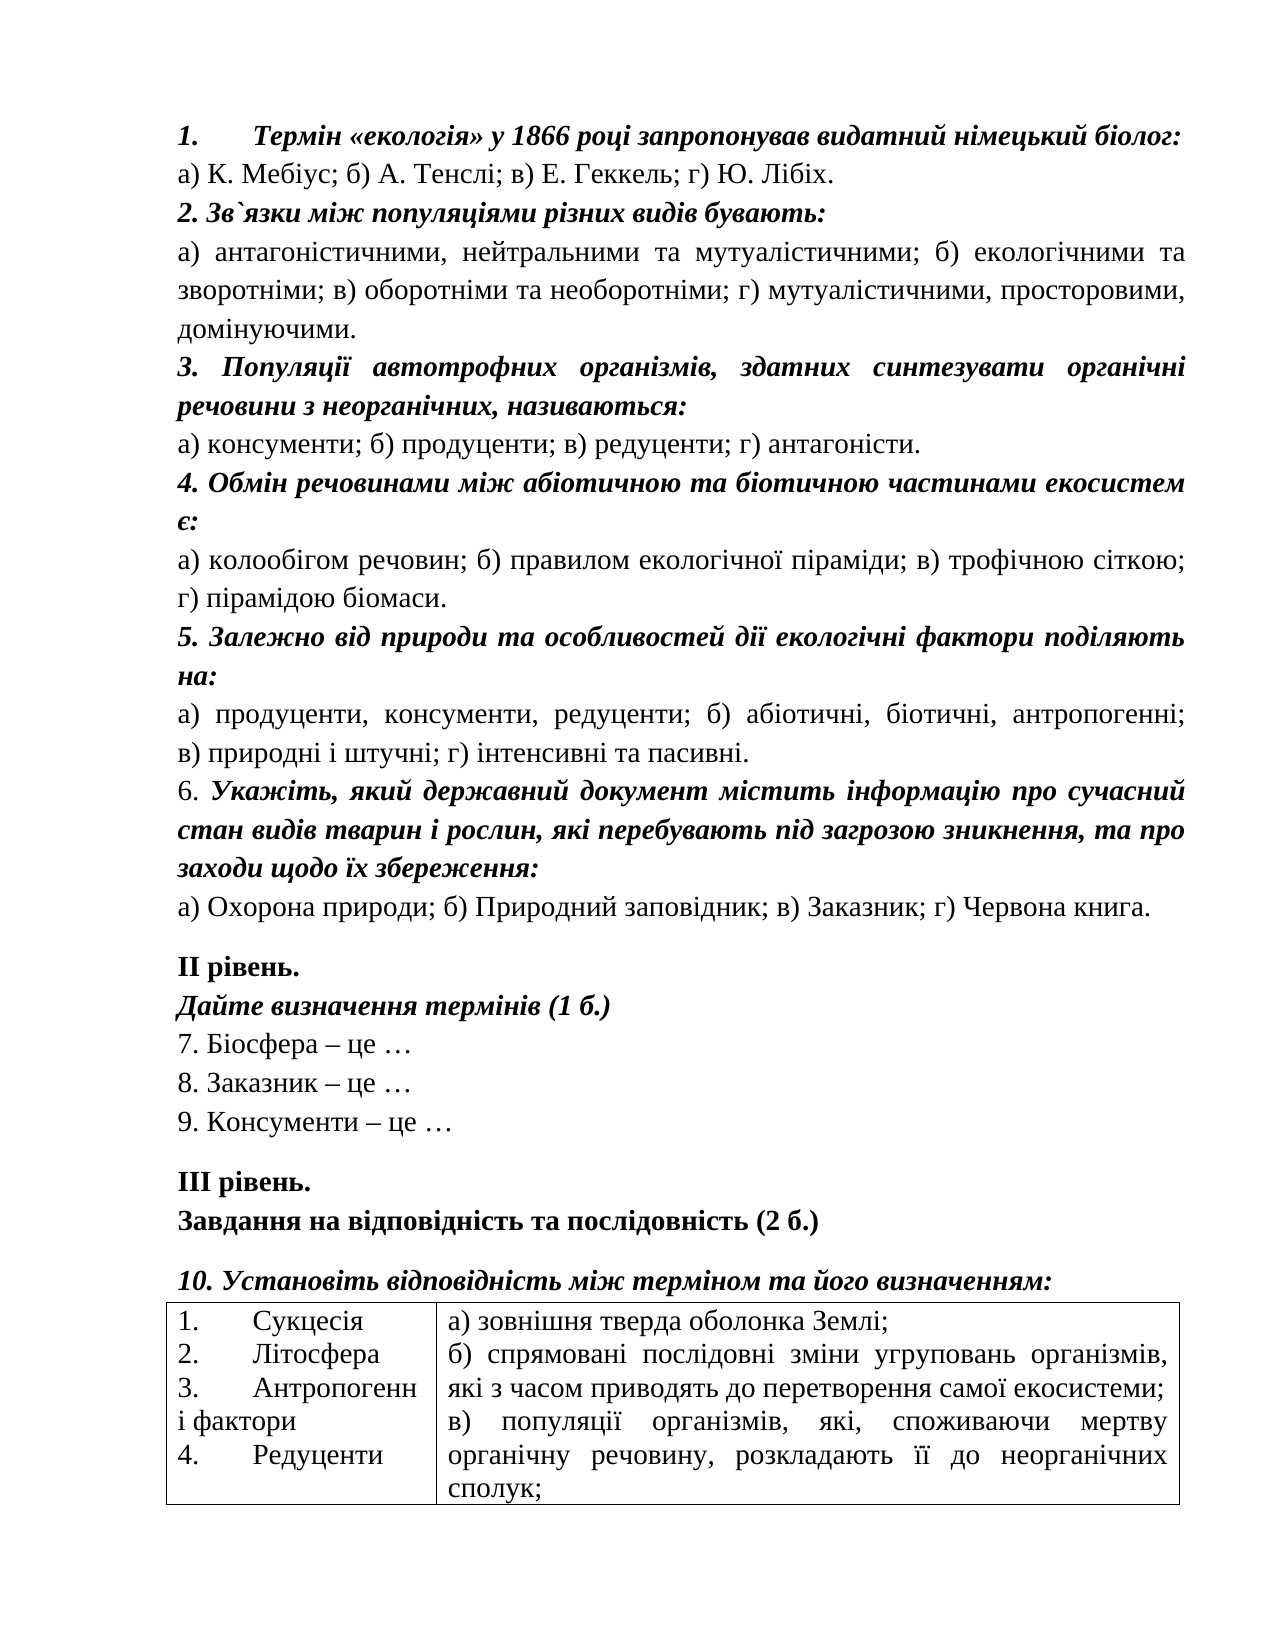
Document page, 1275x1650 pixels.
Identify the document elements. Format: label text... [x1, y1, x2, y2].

text 7. Біосфера – це … [177, 1027, 1186, 1060]
text 5. Залежно від природи та особливостей дії екологічні фактори поділяють на: [177, 619, 1186, 691]
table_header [167, 1303, 436, 1504]
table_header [437, 1303, 1179, 1504]
text а) колообігом речовин; б) правилом екологічної піраміди; в) трофічною сіткою; г) пірамідою біомаси. [177, 542, 1186, 614]
text 10. Установіть відповідність між терміном та його визначенням: [177, 1263, 1186, 1297]
text 8. Заказник – це … [177, 1065, 1186, 1099]
text а) К. Мебіус; б) А. Тенслі; в) Е. Геккель; г) Ю. Лібіх. [177, 157, 1186, 190]
text а) консументи; б) продуценти; в) редуценти; г) антагоністи. [177, 426, 1186, 460]
text 4. Обмін речовинами між абіотичною та біотичною частинами екосистем є: [177, 465, 1186, 537]
text а) антагоністичними, нейтральними та мутуалістичними; б) екологічними та зворотніми; в) оборотніми та необоротніми; г) мутуалістичними, просторовими, домінуючими. [177, 234, 1186, 344]
text 9. Консументи – це … [177, 1104, 1186, 1137]
text а) Охорона природи; б) Природний заповідник; в) Заказник; г) Червона книга. [177, 889, 1186, 922]
text ІІ рівень. [177, 949, 1186, 983]
text ІІІ рівень. [177, 1164, 1186, 1198]
text Дайте визначення термінів (1 б.) [177, 988, 1186, 1022]
text 2. Зв`язки між популяціями різних видів бувають: [177, 195, 1186, 229]
text 3. Популяції автотрофних організмів, здатних синтезувати органічні речовини з неорганічних, називаються: [177, 349, 1186, 421]
text 6. Укажіть, який державний документ містить інформацію про сучасний стан видів тварин і рослин, які перебувають під загрозою зникнення, та про заходи щодо їх збереження: [177, 773, 1186, 884]
text а) продуценти, консументи, редуценти; б) абіотичні, біотичні, антропогенні; в) природні і штучні; г) інтенсивні та пасивні. [177, 696, 1186, 768]
list Термін «екологія» у 1866 році запропонував видатний німецький біолог: [177, 118, 1186, 152]
text Завдання на відповідність та послідовність (2 б.) [177, 1203, 1186, 1236]
